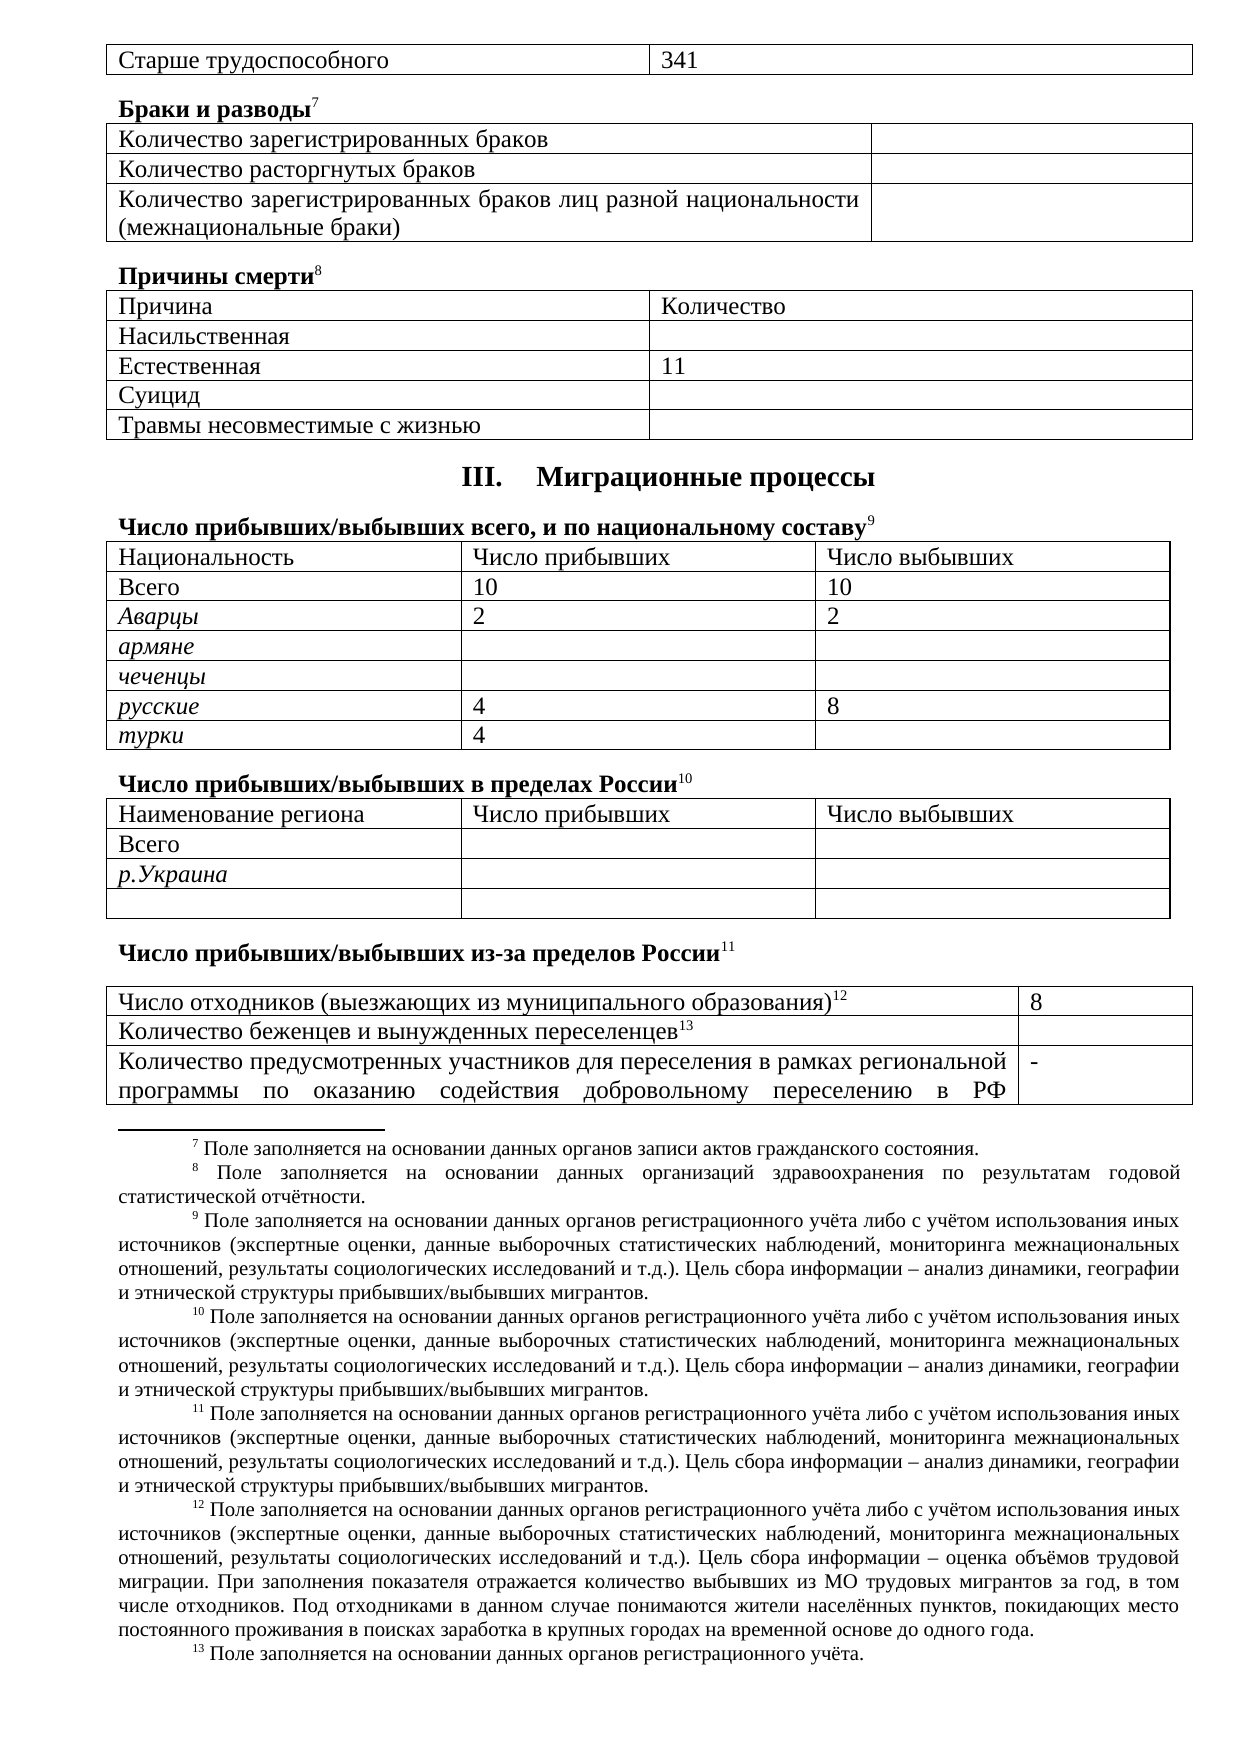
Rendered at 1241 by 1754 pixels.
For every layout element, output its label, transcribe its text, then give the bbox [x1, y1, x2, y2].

table_cell Всего [107, 572, 461, 600]
table_cell [650, 321, 1192, 350]
table_cell Всего [107, 829, 461, 858]
text Браки и разводы [118, 94, 1181, 123]
table_header Число выбывших [816, 542, 1169, 571]
table_cell [462, 889, 815, 917]
table_cell - [1019, 1046, 1192, 1104]
table_cell 2 [462, 601, 815, 630]
table_cell Количество предусмотренных участников для переселения в рамках региональной программы по оказанию содействия добровольному переселению в РФ соотечественников, проживающих за рубежом [107, 1046, 1018, 1104]
table_cell чеченцы [107, 661, 461, 690]
table_cell [462, 859, 815, 888]
table_cell [650, 381, 1192, 409]
table_cell Естественная [107, 351, 649, 379]
table_cell [816, 889, 1169, 917]
list Миграционные процессы [156, 459, 1181, 493]
table_cell [462, 661, 815, 690]
table_cell 4 [462, 691, 815, 719]
table_header Причина [107, 291, 649, 320]
table_header 8 [1019, 987, 1192, 1015]
table_cell 8 [816, 691, 1169, 719]
table_cell [462, 829, 815, 858]
table_cell Аварцы [107, 601, 461, 630]
table_cell Насильственная [107, 321, 649, 350]
text Число прибывших/выбывших из-за пределов России [118, 938, 1181, 966]
table_cell [816, 829, 1169, 858]
table_cell 10 [462, 572, 815, 600]
table_cell 4 [462, 721, 815, 749]
table_header Число прибывших [462, 799, 815, 828]
table_cell русские [107, 691, 461, 719]
table_cell [650, 410, 1192, 439]
table_cell 11 [650, 351, 1192, 379]
table_cell Травмы несовместимые с жизнью [107, 410, 649, 439]
text Причины смерти [118, 261, 1181, 290]
table_header Национальность [107, 542, 461, 571]
table_header Количество [650, 291, 1192, 320]
text Число прибывших/выбывших в пределах России [118, 769, 1181, 798]
table_header Число прибывших [462, 542, 815, 571]
table_cell [872, 184, 1192, 241]
table_header Число выбывших [816, 799, 1169, 828]
table_cell Старше трудоспособного [107, 45, 649, 74]
table_cell Суицид [107, 381, 649, 409]
table_cell Количество зарегистрированных браков лиц разной национальности (межнациональные браки) [107, 184, 871, 241]
table_cell р.Украина [107, 859, 461, 888]
table_cell 341 [650, 45, 1192, 74]
table_cell [816, 631, 1169, 660]
table_cell [1019, 1016, 1192, 1045]
table_cell армяне [107, 631, 461, 660]
table_cell [816, 859, 1169, 888]
table_cell 2 [816, 601, 1169, 630]
table_cell [462, 631, 815, 660]
table_cell [816, 721, 1169, 749]
table_cell турки [107, 721, 461, 749]
text Число прибывших/выбывших всего, и по национальному составу [118, 512, 1181, 541]
table_cell [816, 661, 1169, 690]
table_header Наименование региона [107, 799, 461, 828]
table_header Количество зарегистрированных браков [107, 124, 871, 153]
table_cell [872, 154, 1192, 183]
table_header [872, 124, 1192, 153]
table_header Число отходников (выезжающих из муниципального образования) [107, 987, 1018, 1015]
table_cell 10 [816, 572, 1169, 600]
table_cell Количество расторгнутых браков [107, 154, 871, 183]
table_cell [107, 889, 461, 917]
table_cell Количество беженцев и вынужденных переселенцев [107, 1016, 1018, 1045]
